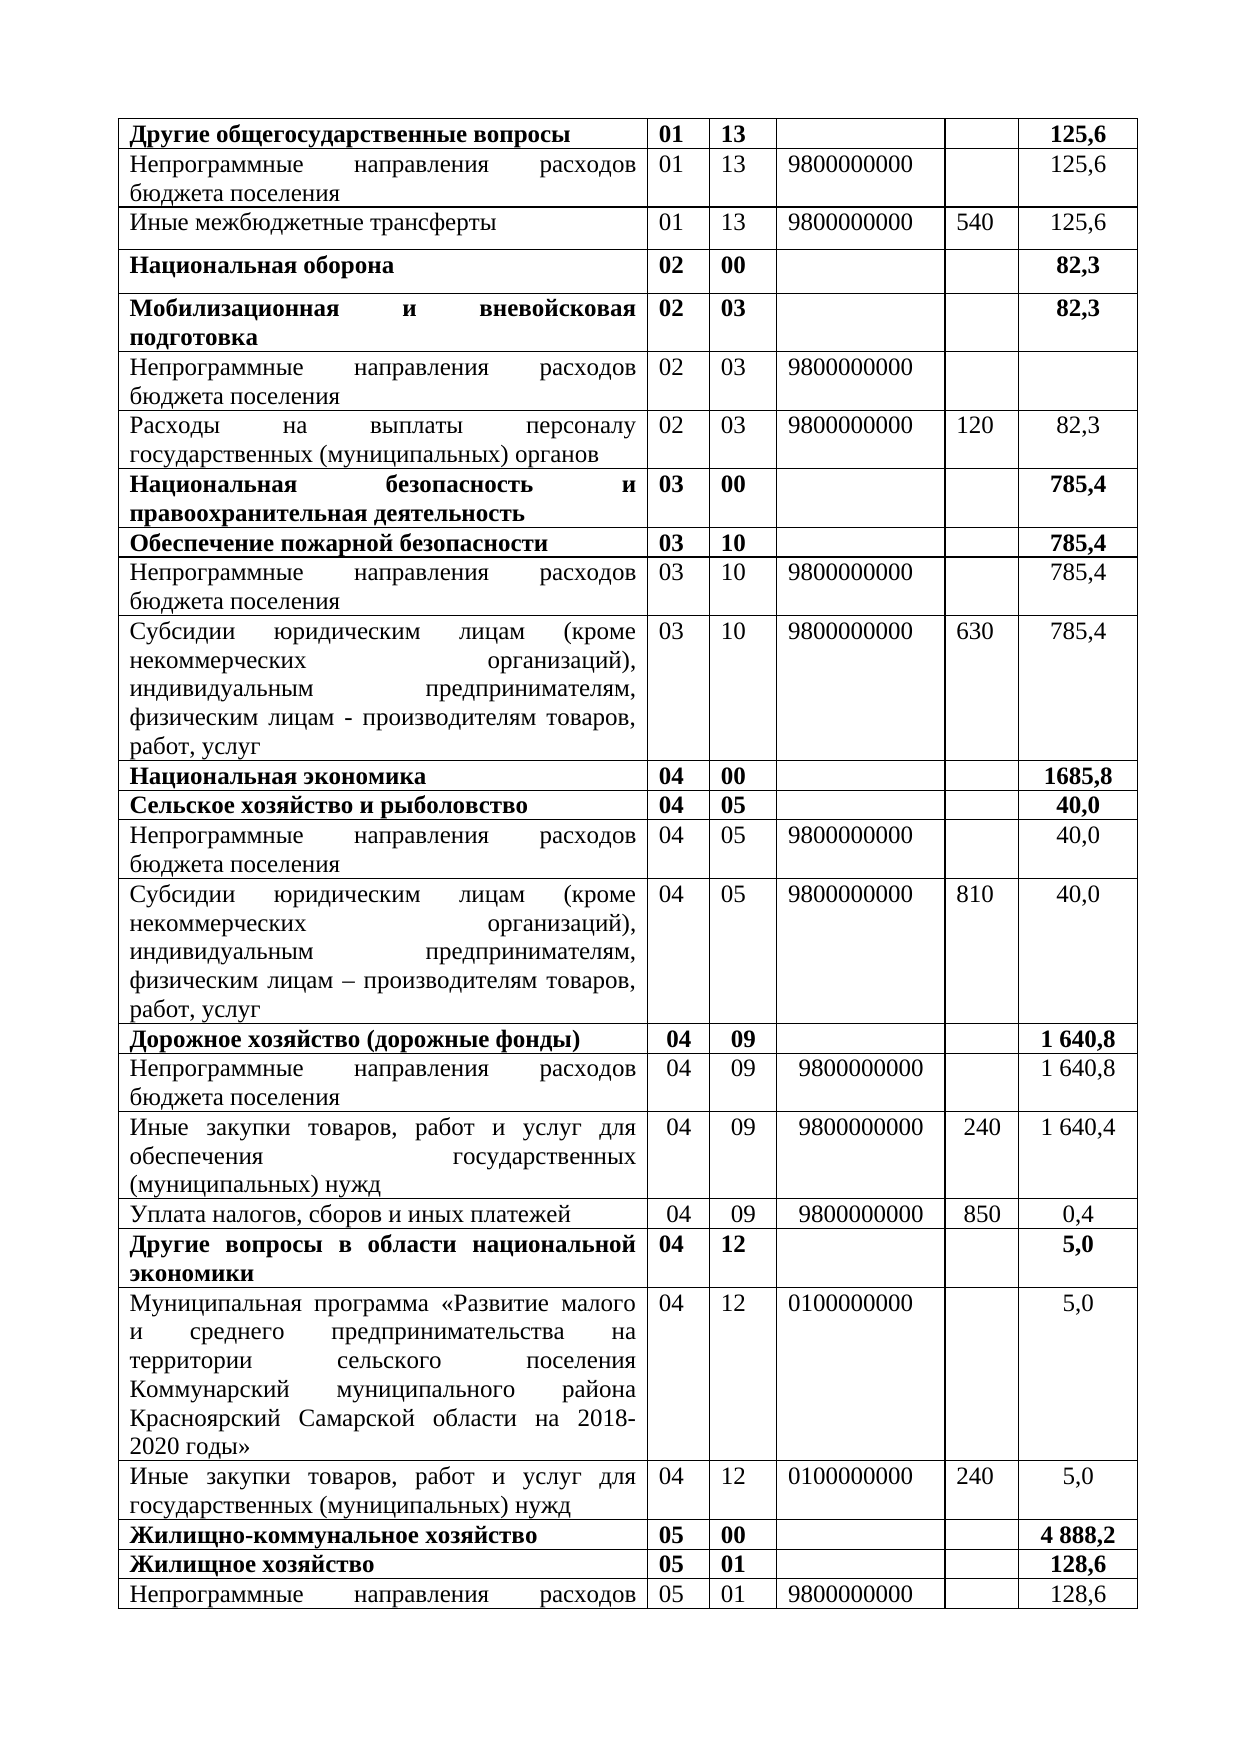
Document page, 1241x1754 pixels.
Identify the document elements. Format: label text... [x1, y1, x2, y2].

table_cell [946, 528, 1018, 556]
table_cell 0,4 [1019, 1199, 1137, 1228]
table_cell 9800000000 [777, 1054, 944, 1111]
table_cell Другие вопросы в области национальной экономики [119, 1229, 647, 1287]
table_cell 05 [710, 820, 776, 878]
table_cell 09 [710, 1024, 776, 1052]
table_cell 1 640,4 [1019, 1112, 1137, 1198]
table_cell 01 [710, 1579, 776, 1608]
table_cell 1 640,8 [1019, 1054, 1137, 1111]
table_cell 09 [710, 1112, 776, 1198]
table_cell 540 [946, 208, 1018, 249]
table_cell 9800000000 [777, 1199, 944, 1228]
table_cell 0100000000 [777, 1461, 944, 1519]
table_cell 04 [648, 1288, 709, 1460]
table_cell 785,4 [1019, 558, 1137, 615]
table_cell [777, 469, 944, 527]
table_cell [946, 1229, 1018, 1287]
table_cell 785,4 [1019, 469, 1137, 527]
table_cell Жилищное хозяйство [119, 1550, 647, 1578]
table_cell [946, 791, 1018, 819]
table_cell 9800000000 [777, 208, 944, 249]
table_cell 5,0 [1019, 1288, 1137, 1460]
table_cell Уплата налогов, сборов и иных платежей [119, 1199, 647, 1228]
table_cell 03 [648, 558, 709, 615]
table_cell Сельское хозяйство и рыболовство [119, 791, 647, 819]
table_cell Обеспечение пожарной безопасности [119, 528, 647, 556]
table_cell Национальная экономика [119, 761, 647, 789]
table_cell 785,4 [1019, 616, 1137, 760]
table_cell 10 [710, 558, 776, 615]
table_cell 01 [710, 1550, 776, 1578]
table_cell 03 [648, 528, 709, 556]
table_cell 00 [710, 250, 776, 292]
table_cell 02 [648, 411, 709, 468]
table_cell [946, 761, 1018, 789]
table_cell Жилищно-коммунальное хозяйство [119, 1520, 647, 1548]
table_cell 9800000000 [777, 820, 944, 878]
table_cell [946, 1288, 1018, 1460]
table_cell 40,0 [1019, 791, 1137, 819]
table_cell 128,6 [1019, 1579, 1137, 1608]
table_cell [777, 250, 944, 292]
table_cell 02 [648, 294, 709, 351]
table_cell [777, 761, 944, 789]
table_cell Другие общегосударственные вопросы [119, 119, 647, 148]
table_cell 1 640,8 [1019, 1024, 1137, 1052]
table_cell 04 [648, 1229, 709, 1287]
table_cell 240 [946, 1461, 1018, 1519]
table_cell 00 [710, 761, 776, 789]
table_cell Иные межбюджетные трансферты [119, 208, 647, 249]
table_cell 01 [648, 149, 709, 206]
table_cell 03 [710, 352, 776, 409]
table_cell Субсидии юридическим лицам (кроме некоммерческих организаций), индивидуальным предпринимателям, физическим лицам - производителям товаров, работ, услуг [119, 616, 647, 760]
table_cell 82,3 [1019, 294, 1137, 351]
table_cell 04 [648, 1054, 709, 1111]
table_cell 630 [946, 616, 1018, 760]
table_cell Непрограммные направления расходов бюджета поселения [119, 352, 647, 409]
table_cell [946, 1579, 1018, 1608]
table_cell 9800000000 [777, 879, 944, 1023]
table_cell 04 [648, 1024, 709, 1052]
table_cell 5,0 [1019, 1461, 1137, 1519]
table_cell [946, 469, 1018, 527]
table_cell [946, 820, 1018, 878]
table_cell 850 [946, 1199, 1018, 1228]
table_cell [946, 1024, 1018, 1052]
table_cell Муниципальная программа «Развитие малого и среднего предпринимательства на территории сельского поселения Коммунарский муниципального района Красноярский Самарской области на 2018-2020 годы» [119, 1288, 647, 1460]
table_cell [777, 294, 944, 351]
table_cell 05 [710, 879, 776, 1023]
table_cell 9800000000 [777, 352, 944, 409]
table_cell [777, 528, 944, 556]
table_cell 128,6 [1019, 1550, 1137, 1578]
table_cell 9800000000 [777, 149, 944, 206]
table_cell 13 [710, 149, 776, 206]
table_cell [946, 558, 1018, 615]
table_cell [119, 149, 647, 206]
table_cell 04 [648, 1112, 709, 1198]
table_cell 40,0 [1019, 879, 1137, 1023]
table_cell 82,3 [1019, 411, 1137, 468]
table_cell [119, 1461, 647, 1519]
table_cell 02 [648, 250, 709, 292]
table_cell Мобилизационная и вневойсковая подготовка [119, 294, 647, 351]
table_cell 1685,8 [1019, 761, 1137, 789]
table_cell 5,0 [1019, 1229, 1137, 1287]
table_cell [777, 1229, 944, 1287]
table_cell Дорожное хозяйство (дорожные фонды) [119, 1024, 647, 1052]
table_cell 04 [648, 1461, 709, 1519]
table_cell Национальная безопасность и правоохранительная деятельность [119, 469, 647, 527]
table_cell 04 [648, 879, 709, 1023]
table_cell 12 [710, 1229, 776, 1287]
table_cell Иные закупки товаров, работ и услуг для обеспечения государственных (муниципальных) нужд [119, 1112, 647, 1198]
table_cell 9800000000 [777, 411, 944, 468]
table_cell [946, 1550, 1018, 1578]
table_cell 09 [710, 1054, 776, 1111]
table_cell [777, 791, 944, 819]
table_cell [777, 1550, 944, 1578]
table_cell 82,3 [1019, 250, 1137, 292]
table_cell 00 [710, 1520, 776, 1548]
table_cell 03 [648, 616, 709, 760]
table_cell 810 [946, 879, 1018, 1023]
table_cell [946, 149, 1018, 206]
table_cell 01 [648, 119, 709, 148]
table_cell Непрограммные направления расходов бюджета поселения [119, 1054, 647, 1111]
table_cell 0100000000 [777, 1288, 944, 1460]
table_cell 05 [648, 1550, 709, 1578]
table_cell 04 [648, 820, 709, 878]
table_cell 10 [710, 616, 776, 760]
table_cell 10 [710, 528, 776, 556]
table_cell [946, 294, 1018, 351]
table_cell 03 [648, 469, 709, 527]
table_cell 05 [648, 1520, 709, 1548]
table_cell Национальная оборона [119, 250, 647, 292]
table_cell [946, 352, 1018, 409]
table_cell [1019, 352, 1137, 409]
table_cell 9800000000 [777, 558, 944, 615]
table_cell 125,6 [1019, 208, 1137, 249]
table_cell 02 [648, 352, 709, 409]
table_cell 785,4 [1019, 528, 1137, 556]
table_cell 4 888,2 [1019, 1520, 1137, 1548]
table_cell [946, 250, 1018, 292]
table_cell 09 [710, 1199, 776, 1228]
table_cell [777, 1024, 944, 1052]
table_cell 240 [946, 1112, 1018, 1198]
table_cell 9800000000 [777, 616, 944, 760]
table_cell 13 [710, 119, 776, 148]
table_cell 04 [648, 1199, 709, 1228]
table_cell 03 [710, 411, 776, 468]
table_cell 125,6 [1019, 119, 1137, 148]
table_cell 40,0 [1019, 820, 1137, 878]
table_cell 01 [648, 208, 709, 249]
table_cell 00 [710, 469, 776, 527]
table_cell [119, 1579, 647, 1608]
table_cell [946, 1054, 1018, 1111]
table_cell 125,6 [1019, 149, 1137, 206]
table_cell 03 [710, 294, 776, 351]
table_cell 12 [710, 1288, 776, 1460]
table_cell [946, 1520, 1018, 1548]
table_cell 120 [946, 411, 1018, 468]
table_cell 9800000000 [777, 1579, 944, 1608]
table_cell [946, 119, 1018, 148]
table_cell 12 [710, 1461, 776, 1519]
table_cell 9800000000 [777, 1112, 944, 1198]
table_cell 04 [648, 791, 709, 819]
table_cell 04 [648, 761, 709, 789]
table_cell [777, 119, 944, 148]
table_cell Субсидии юридическим лицам (кроме некоммерческих организаций), индивидуальным предпринимателям, физическим лицам – производителям товаров, работ, услуг [119, 879, 647, 1023]
table_cell [777, 1520, 944, 1548]
table_cell 05 [710, 791, 776, 819]
table_cell Непрограммные направления расходов бюджета поселения [119, 558, 647, 615]
table_cell 13 [710, 208, 776, 249]
table_cell Расходы на выплаты персоналу государственных (муниципальных) органов [119, 411, 647, 468]
table_cell Непрограммные направления расходов бюджета поселения [119, 820, 647, 878]
table_cell 05 [648, 1579, 709, 1608]
